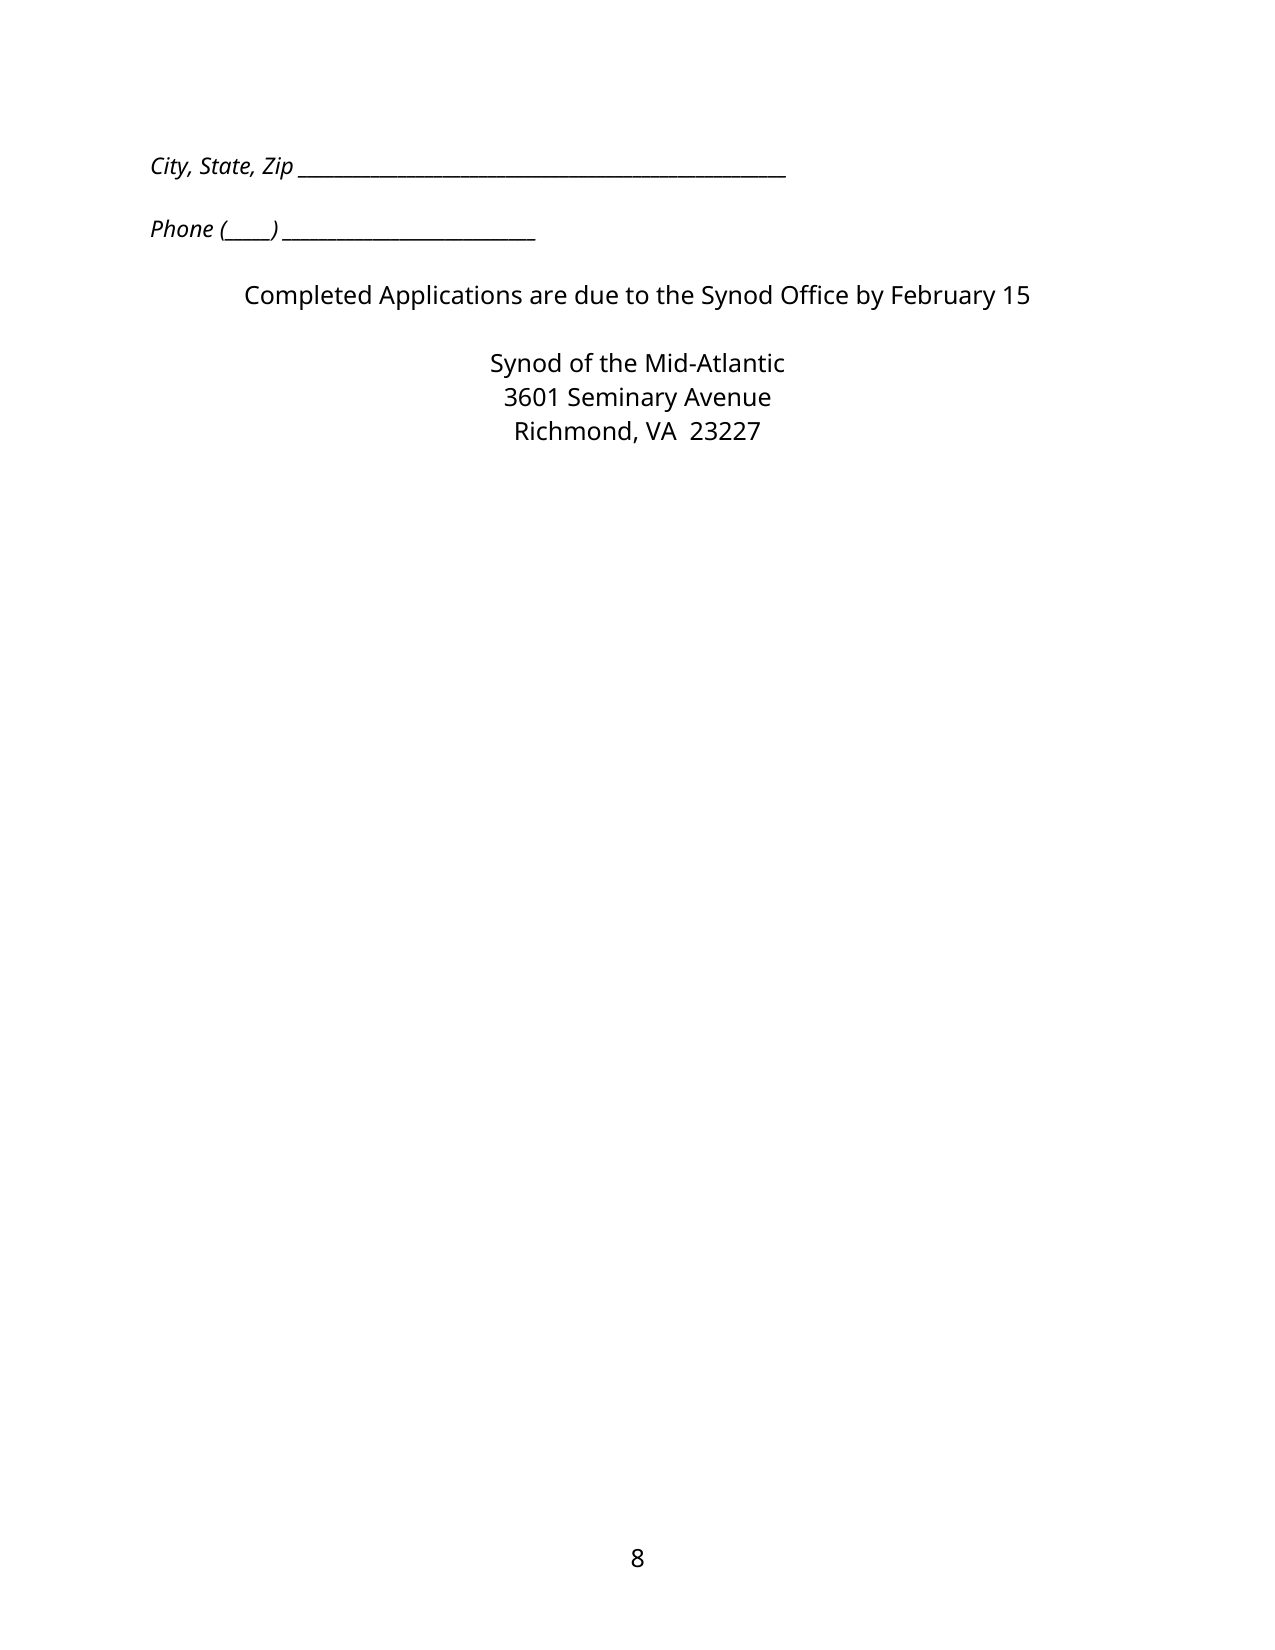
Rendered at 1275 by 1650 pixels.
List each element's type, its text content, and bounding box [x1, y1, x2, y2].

text Completed Applications are due to the Synod Office by February 15 [150, 278, 1125, 312]
text Synod of the Mid-Atlantic [150, 346, 1125, 380]
text City, State, Zip ______________________________________________________ [150, 150, 1125, 181]
text Phone (_____) ____________________________ [150, 212, 1125, 244]
text 3601 Seminary Avenue [150, 380, 1125, 414]
text Richmond, VA 23227 [150, 414, 1125, 448]
